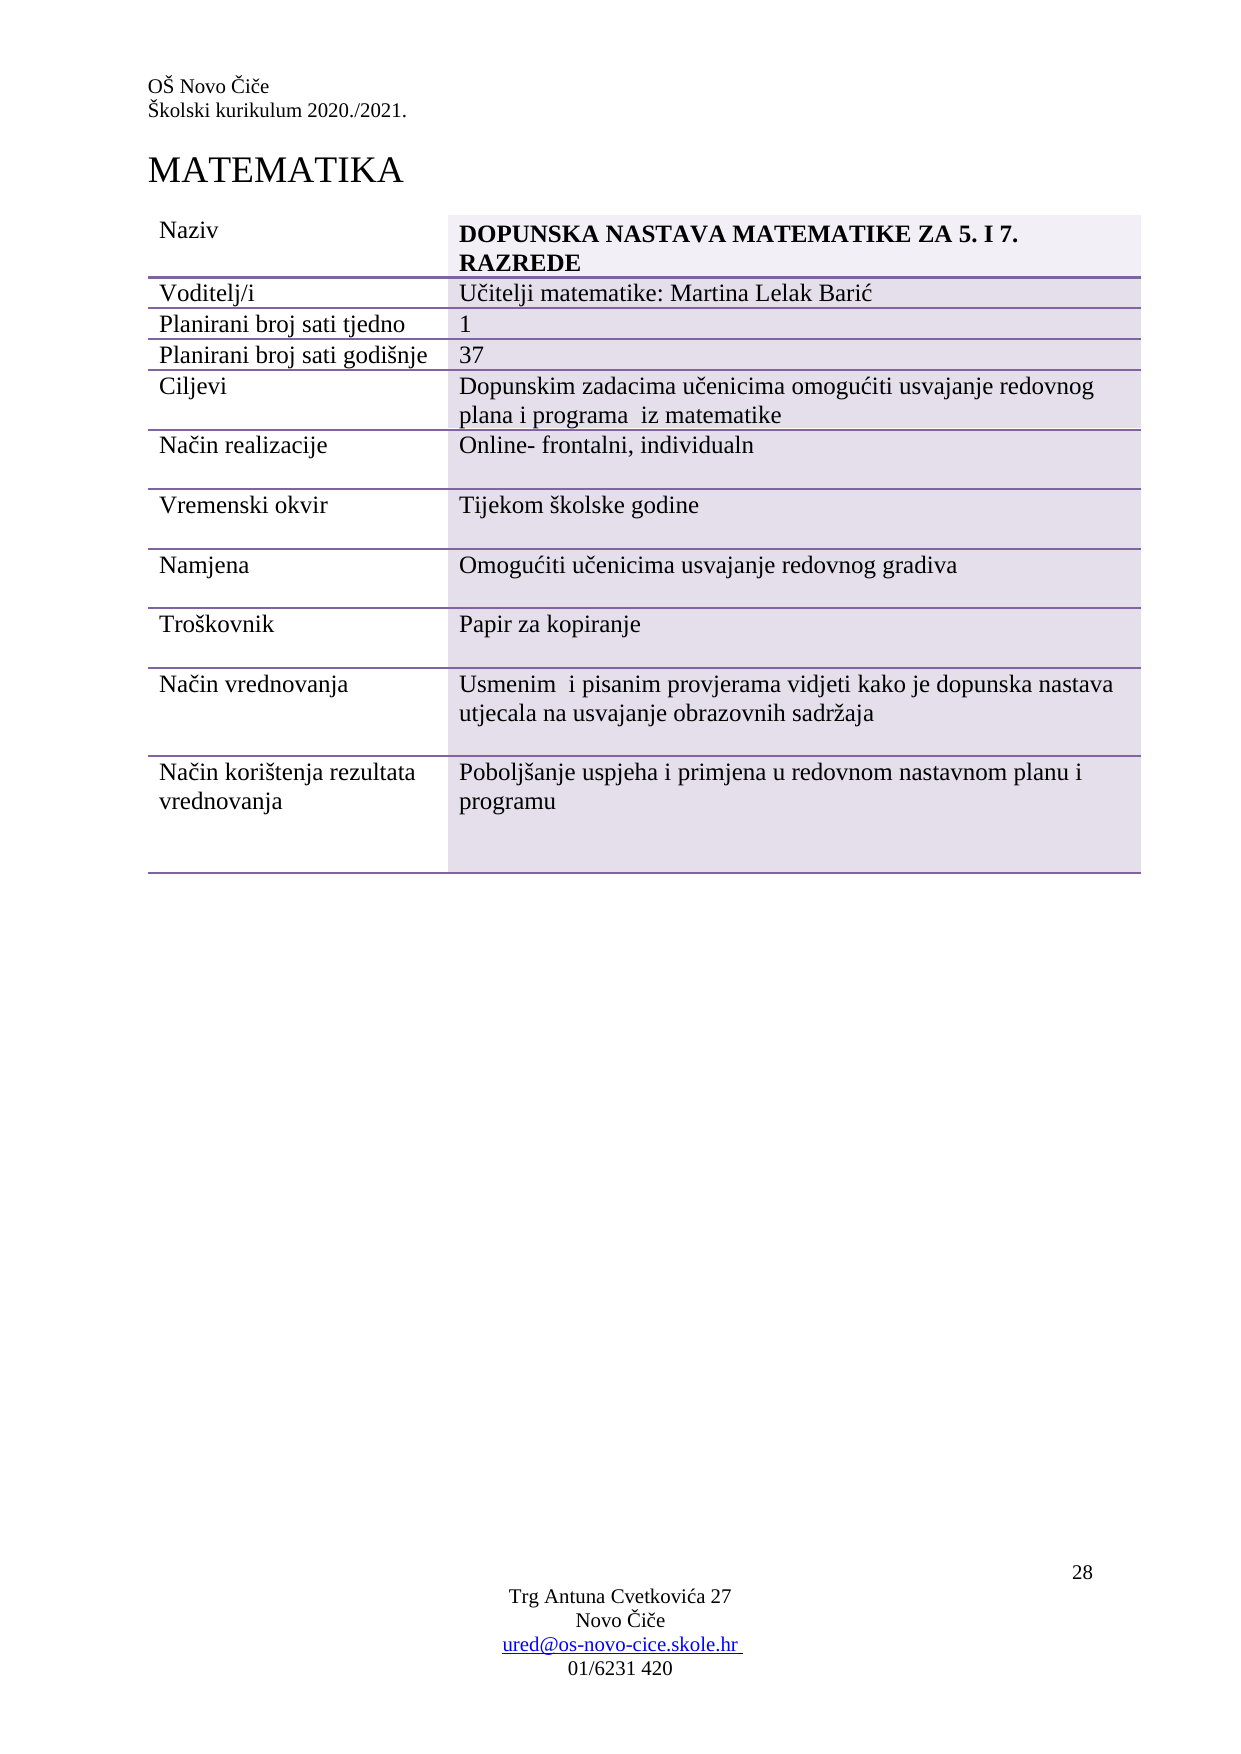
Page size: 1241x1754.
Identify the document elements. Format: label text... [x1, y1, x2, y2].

table_cell Način realizacije [148, 431, 448, 488]
table_cell Planirani broj sati godišnje [148, 340, 448, 369]
table_cell Planirani broj sati tjedno [148, 309, 448, 338]
table_header DOPUNSKA NASTAVA MATEMATIKE ZA 5. I 7. RAZREDE [448, 215, 1141, 276]
table_cell Papir za kopiranje [448, 609, 1141, 667]
table_cell 1 [448, 309, 1141, 338]
table_cell Online- frontalni, individualn [448, 431, 1141, 488]
table_cell Učitelji matematike: Martina Lelak Barić [448, 279, 1141, 307]
table_cell Voditelj/i [148, 279, 448, 307]
table_cell Tijekom školske godine [448, 490, 1141, 548]
table_cell Način korištenja rezultata vrednovanja [148, 757, 448, 872]
subtitle MATEMATIKA [148, 148, 1093, 191]
table_cell Način vrednovanja [148, 669, 448, 755]
table_cell Vremenski okvir [148, 490, 448, 548]
table_cell Poboljšanje uspjeha i primjena u redovnom nastavnom planu i programu [448, 757, 1141, 872]
table_cell Namjena [148, 550, 448, 607]
table_cell Omogućiti učenicima usvajanje redovnog gradiva [448, 550, 1141, 607]
table_cell 37 [448, 340, 1141, 369]
table_header Naziv [148, 215, 448, 276]
table_cell Ciljevi [148, 371, 448, 428]
table_cell Troškovnik [148, 609, 448, 667]
table_cell Usmenim i pisanim provjerama vidjeti kako je dopunska nastava utjecala na usvajanje obrazovnih sadržaja [448, 669, 1141, 755]
table_cell Dopunskim zadacima učenicima omogućiti usvajanje redovnog plana i programa iz matematike [448, 371, 1141, 428]
